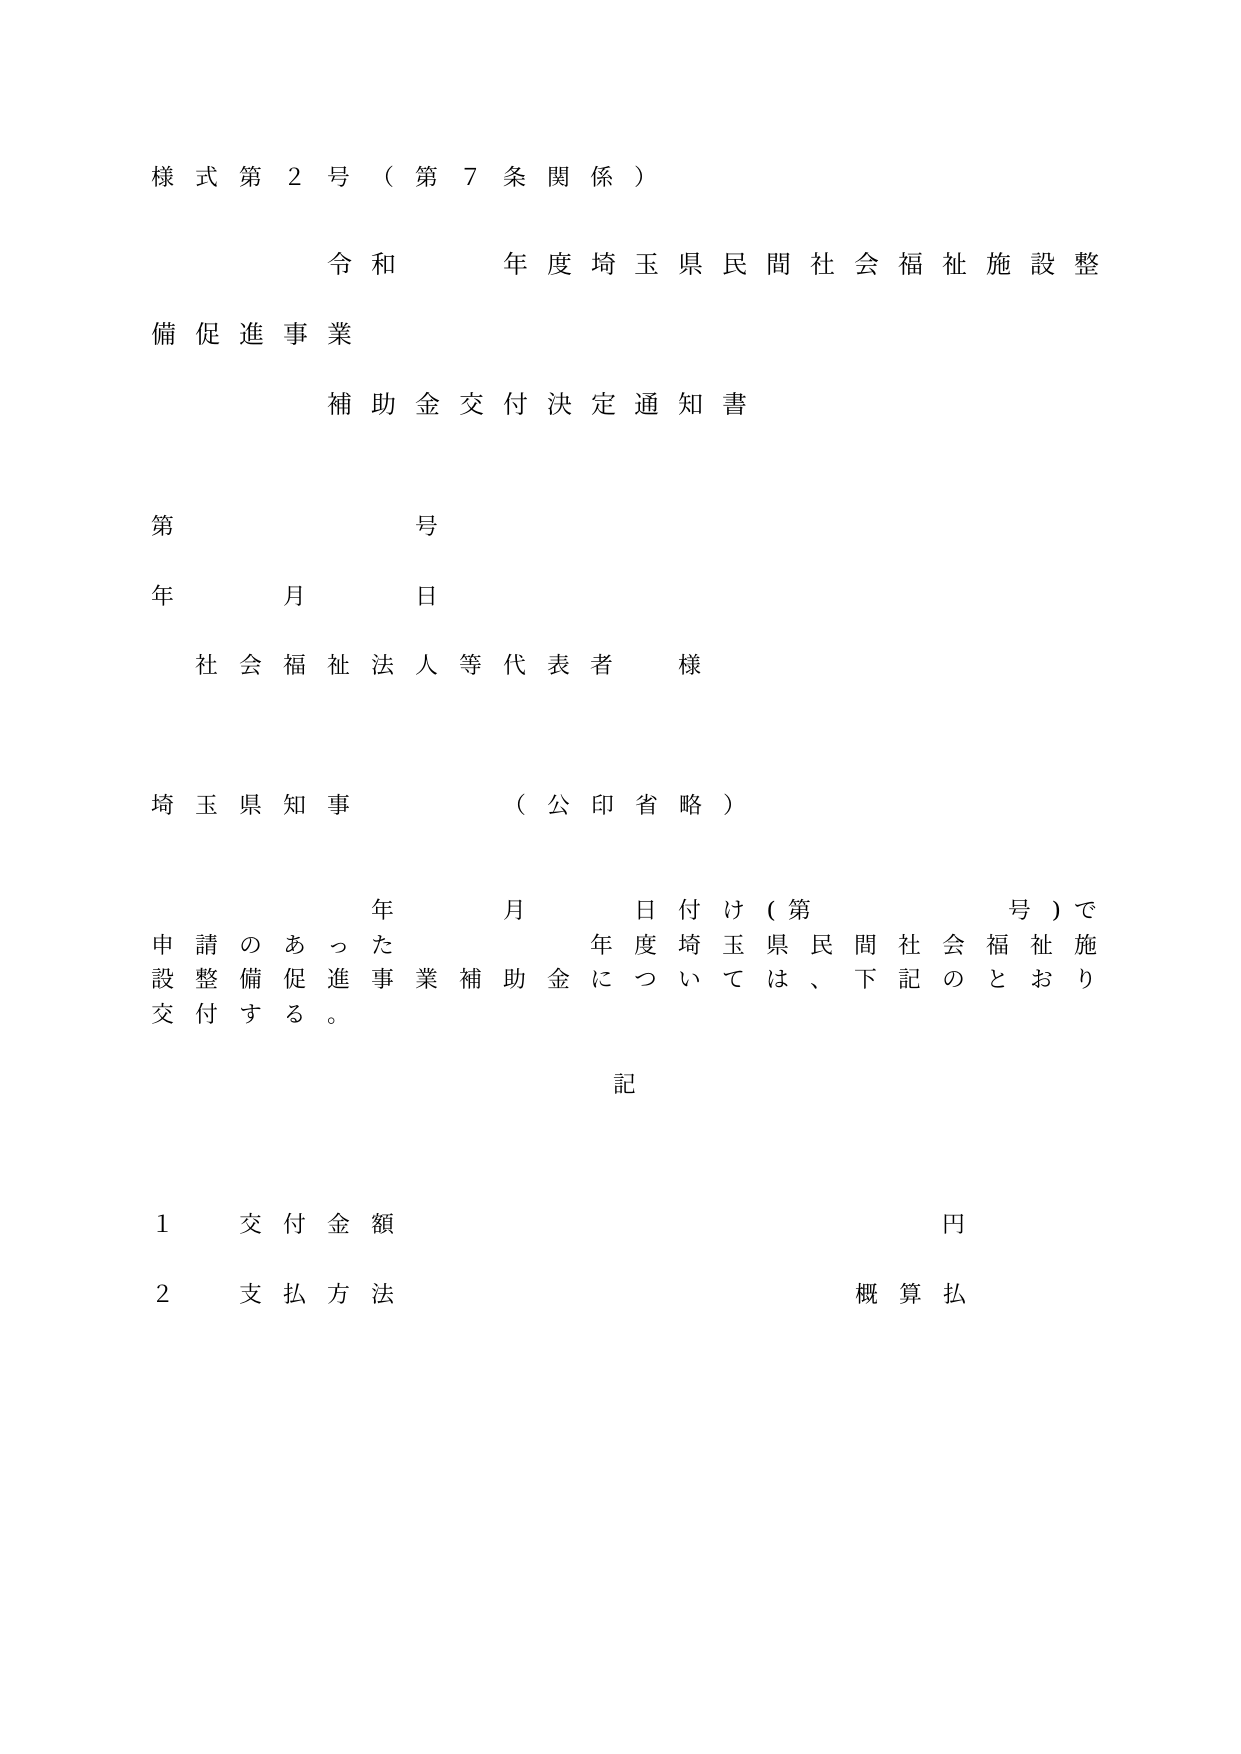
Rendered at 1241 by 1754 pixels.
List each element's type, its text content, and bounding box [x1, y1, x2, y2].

text 記 [151, 1065, 1118, 1100]
text ２ 支払方法 概算払 [151, 1275, 1118, 1309]
text １ 交付金額 円 [151, 1205, 1118, 1240]
text 第 号 [151, 472, 1118, 542]
text 社会福祉法人等代表者 様 [151, 647, 1118, 681]
text 令和 年度埼玉県民間社会福祉施設整備促進事業 [151, 228, 1118, 367]
text 埼玉県知事 （公印省略） [151, 751, 1118, 821]
text 補助金交付決定通知書 [286, 367, 1118, 437]
text 年 月 日付け(第 号)で申請のあった 年度埼玉県民間社会福祉施設整備促進事業補助金については、下記のとおり交付する。 [151, 891, 1118, 1030]
text 年 月 日 [151, 542, 1118, 612]
text 様式第２号（第７条関係） [151, 158, 1118, 193]
